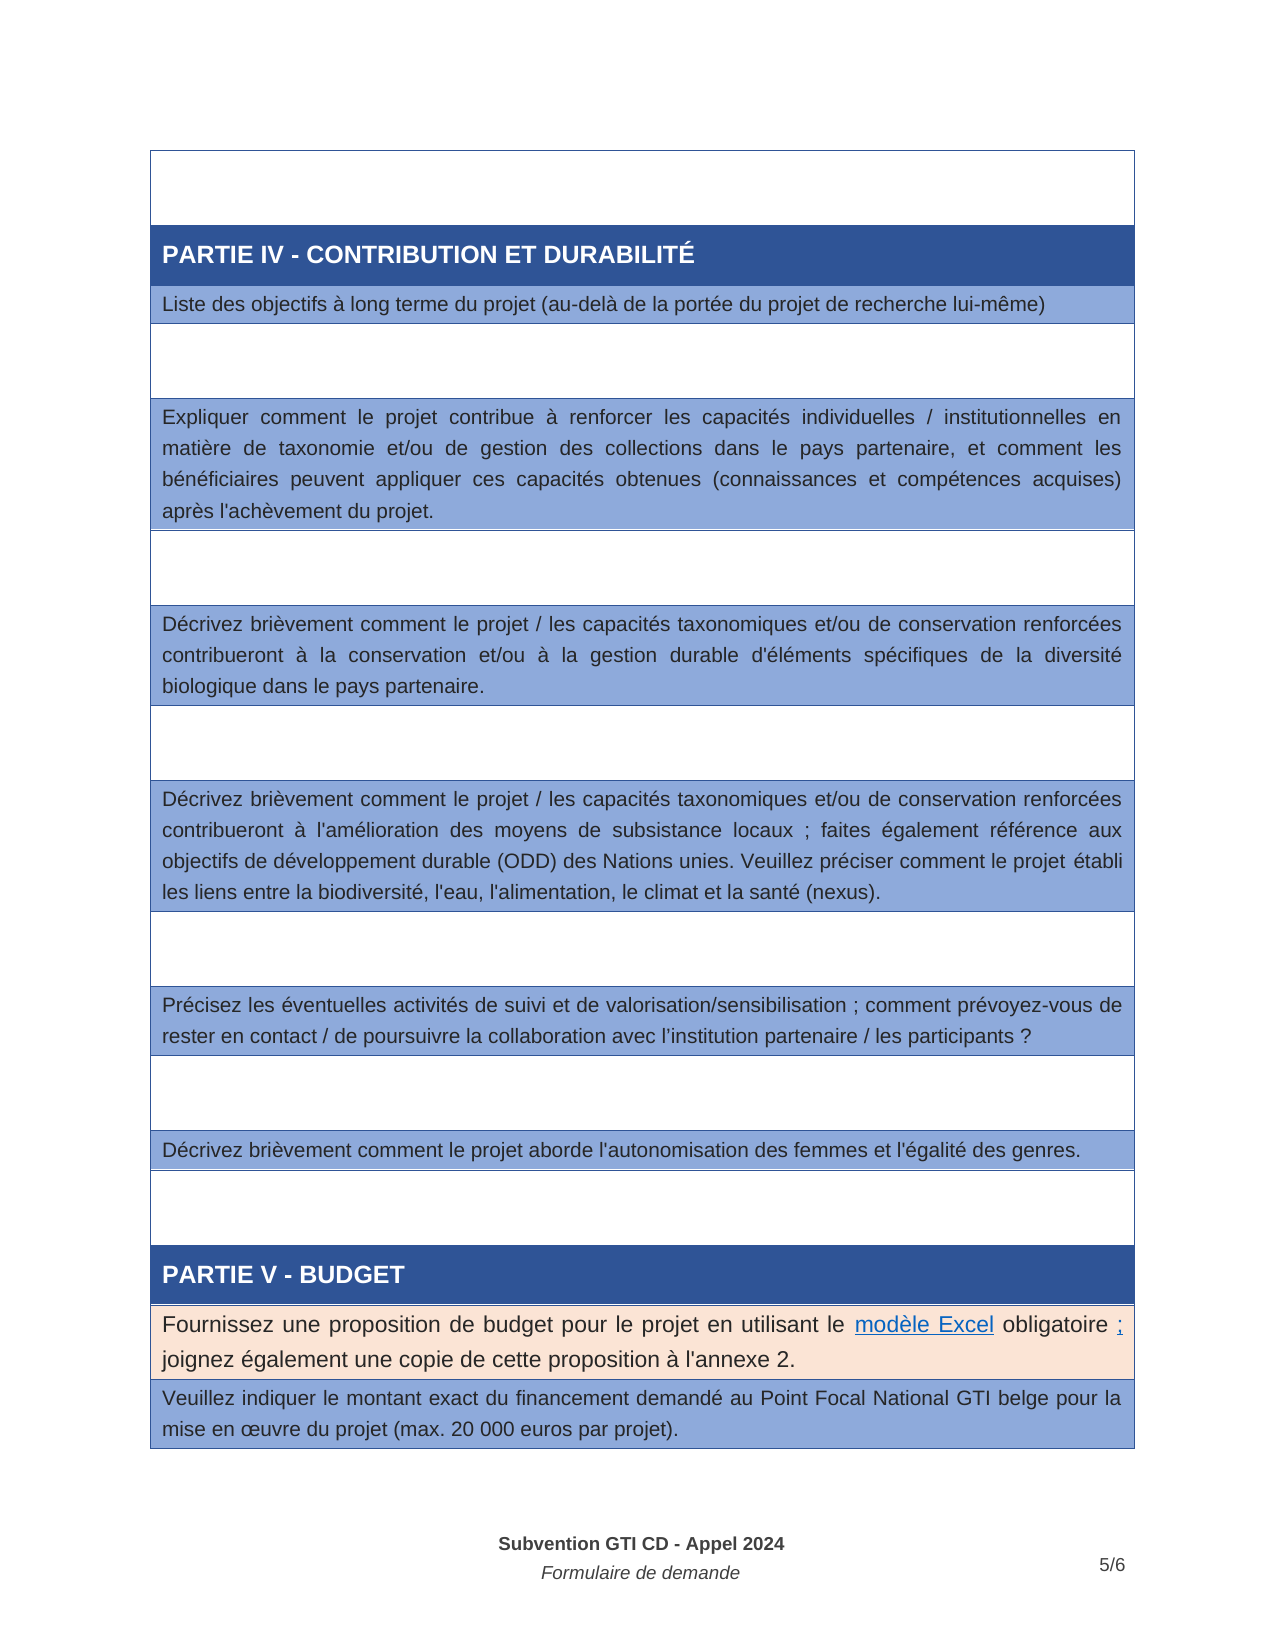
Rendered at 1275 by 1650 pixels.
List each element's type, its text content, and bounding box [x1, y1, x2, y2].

table_cell Décrivez brièvement comment le projet / les capacités taxonomiques et/ou de conservation renforcées contribueront à la conservation et/ou à la gestion durable d'éléments spécifiques de la diversité biologique dans le pays partenaire. [151, 606, 1134, 705]
table_cell [151, 324, 1134, 398]
table_cell [151, 912, 1134, 986]
table_cell [151, 531, 1134, 604]
table_cell [151, 1056, 1134, 1130]
table_cell Expliquer comment le projet contribue à renforcer les capacités individuelles / institutionnelles en matière de taxonomie et/ou de gestion des collections dans le pays partenaire, et comment les bénéficiaires peuvent appliquer ces capacités obtenues (connaissances et compétences acquises) après l'achèvement du projet. [151, 399, 1134, 529]
table_cell [151, 706, 1134, 780]
table_cell PARTIE IV - CONTRIBUTION ET DURABILITÉ [151, 226, 1134, 285]
table_cell [151, 151, 1134, 225]
table_cell [151, 1171, 1134, 1244]
table_cell Précisez les éventuelles activités de suivi et de valorisation/sensibilisation ; comment prévoyez-vous de rester en contact / de poursuivre la collaboration avec l’institution partenaire / les participants ? [151, 987, 1134, 1055]
table_cell Fournissez une proposition de budget pour le projet en utilisant le modèle Excel obligatoire ; joignez également une copie de cette proposition à l'annexe 2. [151, 1306, 1134, 1379]
table_cell Décrivez brièvement comment le projet / les capacités taxonomiques et/ou de conservation renforcées contribueront à l'amélioration des moyens de subsistance locaux ; faites également référence aux objectifs de développement durable (ODD) des Nations unies. Veuillez préciser comment le projet établi les liens entre la biodiversité, l'eau, l'alimentation, le climat et la santé (nexus). [151, 781, 1134, 911]
table_cell PARTIE V - BUDGET [151, 1246, 1134, 1304]
table_cell Veuillez indiquer le montant exact du financement demandé au Point Focal National GTI belge pour la mise en œuvre du projet (max. 20 000 euros par projet). [151, 1380, 1134, 1448]
table_cell Liste des objectifs à long terme du projet (au-delà de la portée du projet de recherche lui-même) [151, 286, 1134, 323]
table_cell Décrivez brièvement comment le projet aborde l'autonomisation des femmes et l'égalité des genres. [151, 1131, 1134, 1169]
